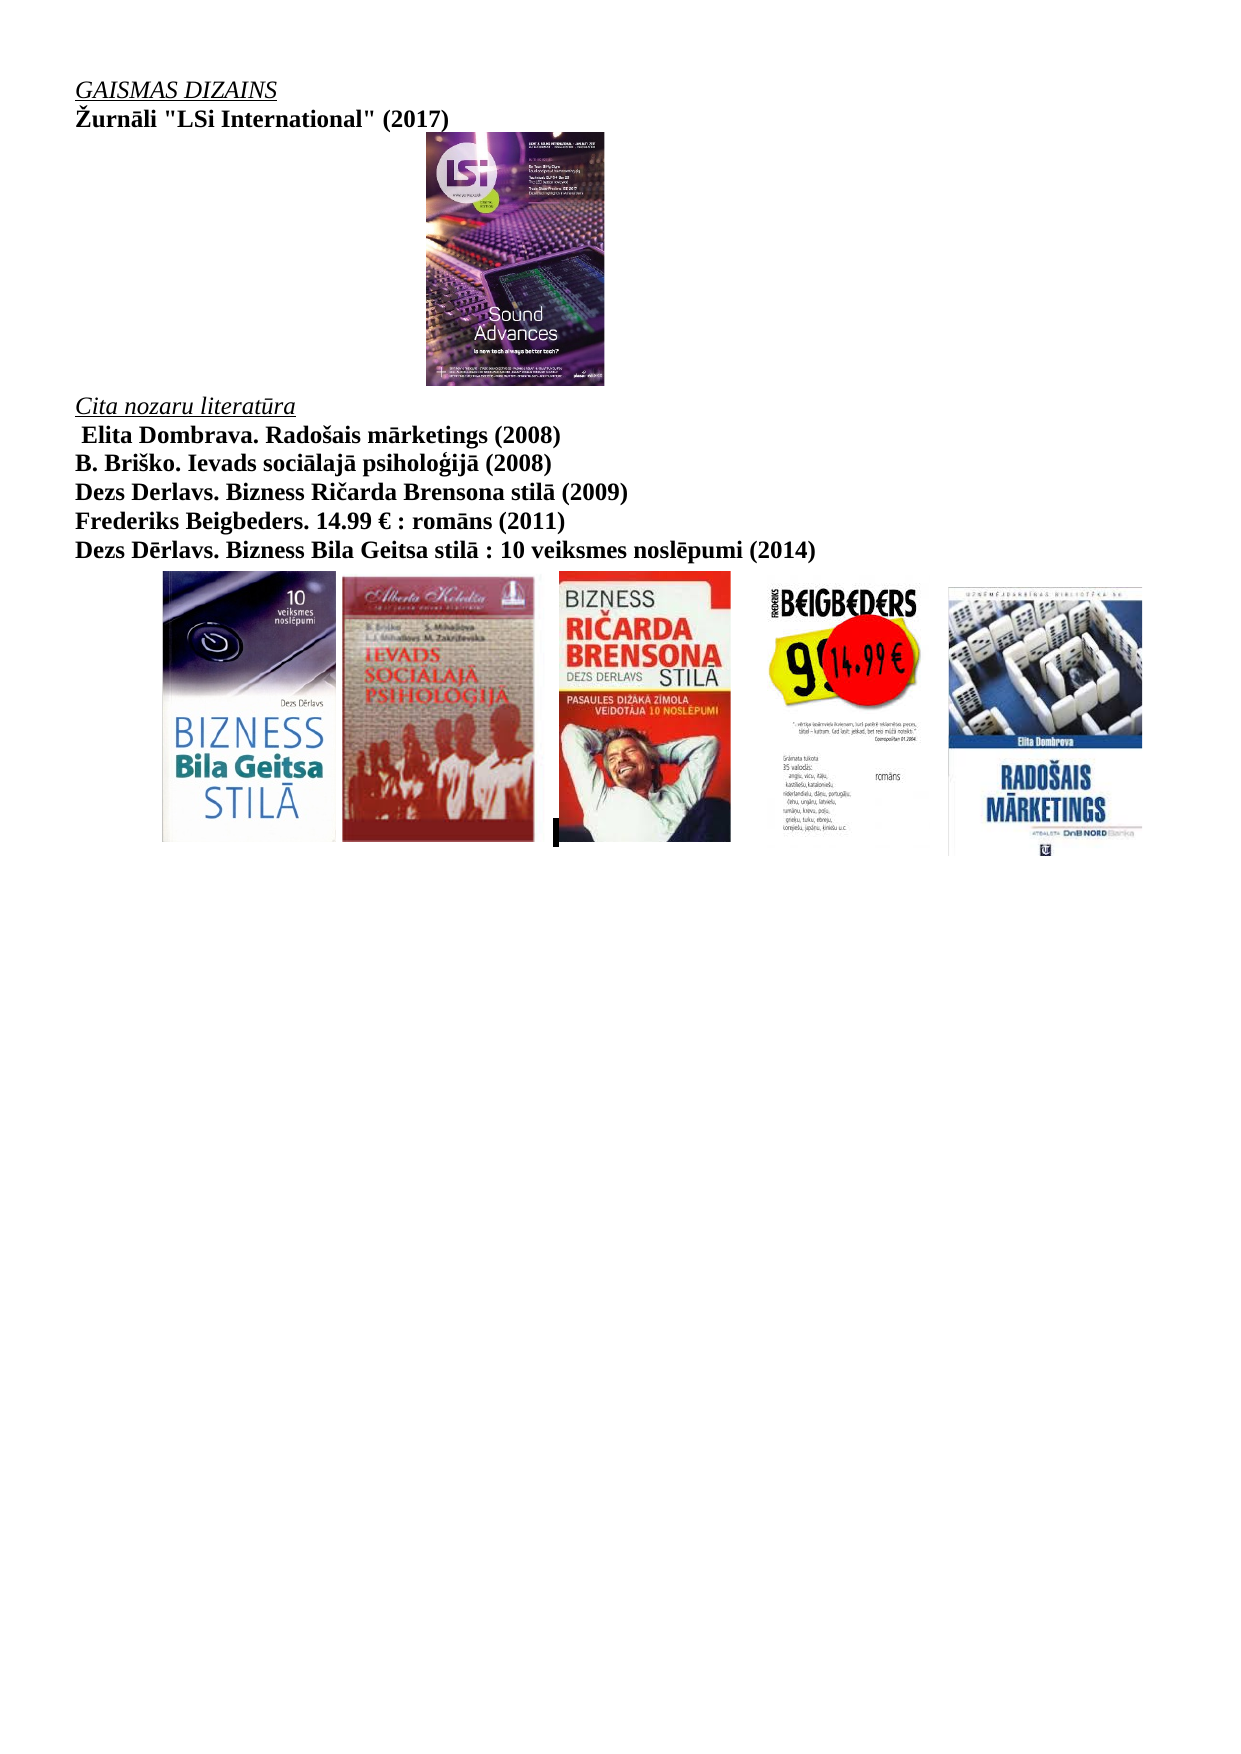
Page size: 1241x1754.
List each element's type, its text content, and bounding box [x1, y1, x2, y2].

picture [162, 571, 336, 842]
text Žurnāli "LSi International" (2017) [75, 104, 1165, 132]
text Cita nozaru literatūra [75, 391, 1165, 420]
picture [948, 847, 1143, 856]
picture [342, 563, 553, 842]
picture [559, 571, 731, 842]
picture [426, 132, 605, 386]
text GAISMAS DIZAINS [75, 75, 1165, 104]
